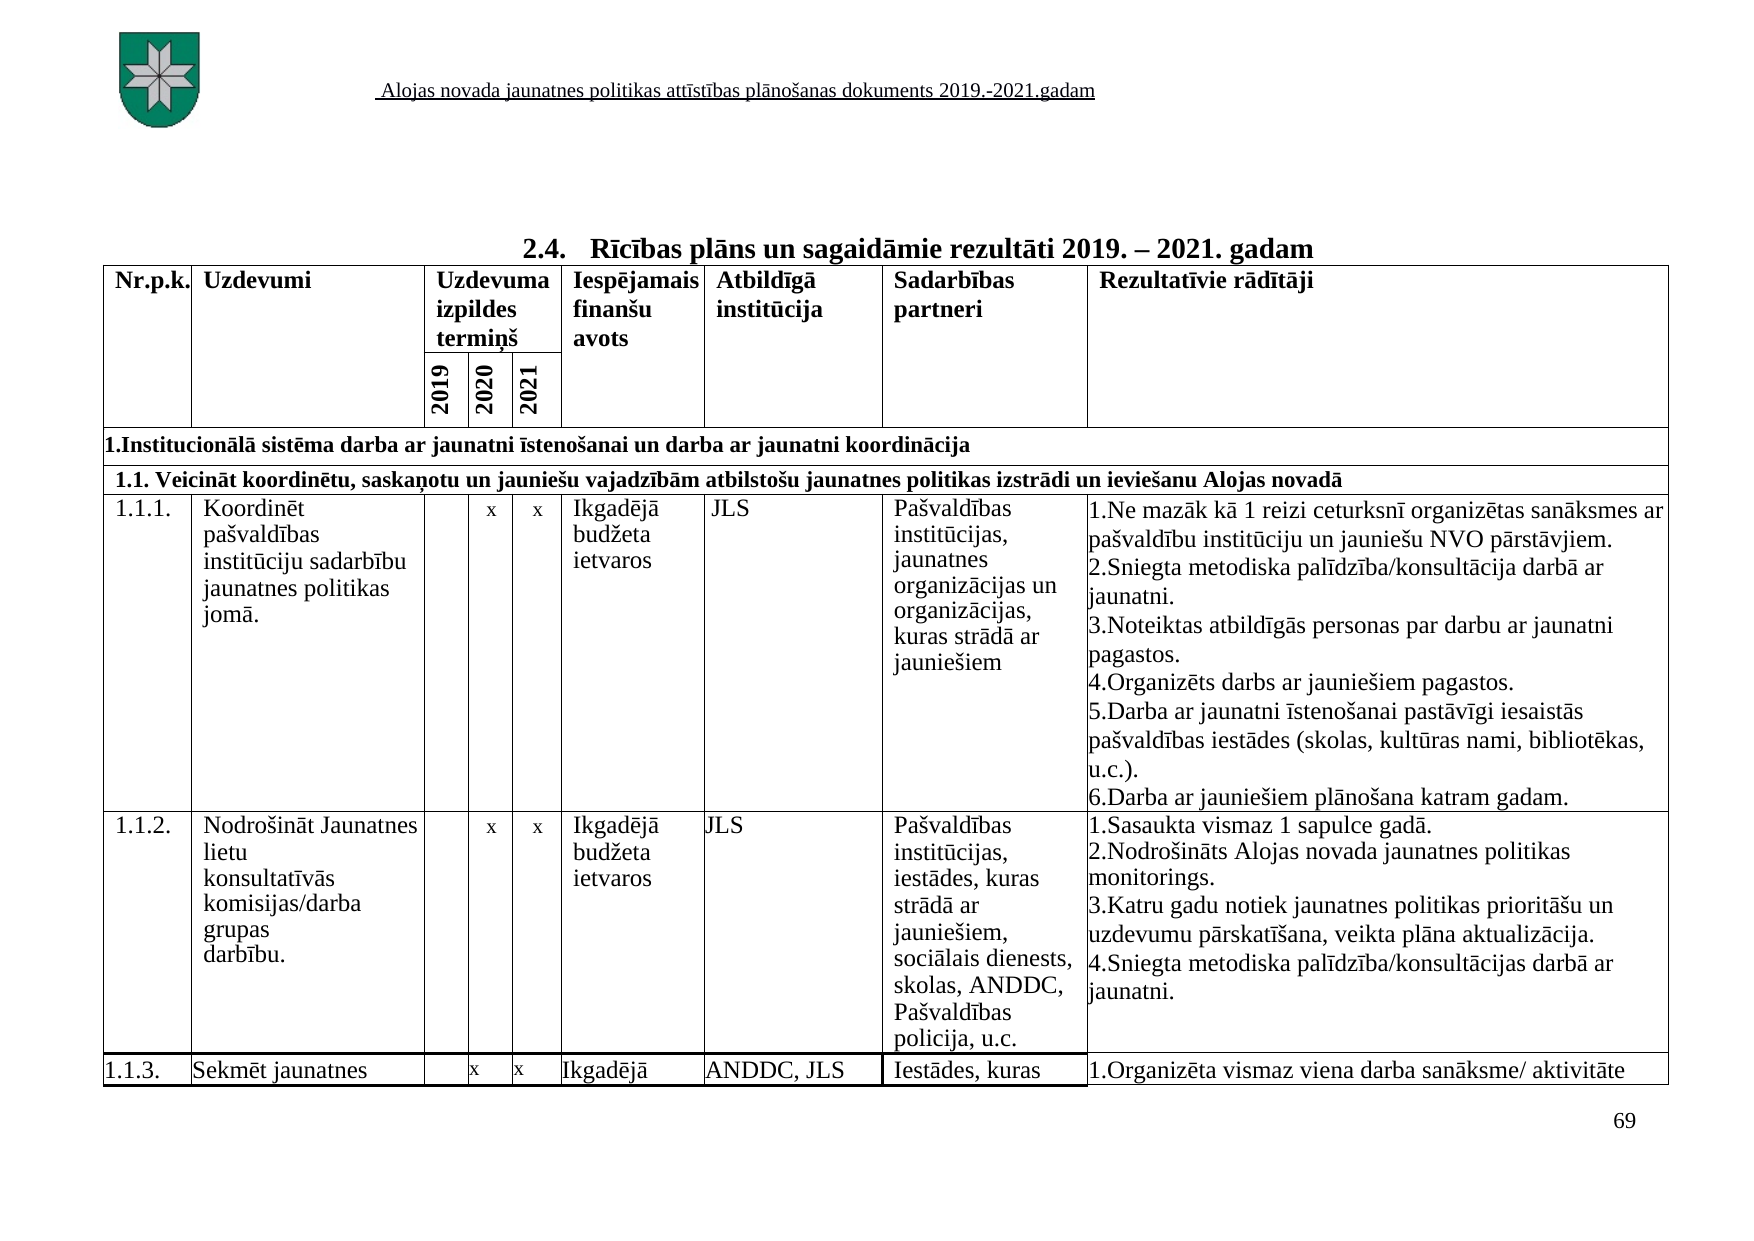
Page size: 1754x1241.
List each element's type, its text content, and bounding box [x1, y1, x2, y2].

table_cell x [469, 1055, 512, 1084]
table_cell Pašvaldības institūcijas, iestādes, kuras strādā ar jauniešiem, sociālais dienests, skolas, ANDDC, Pašvaldības policija, u.c. [883, 812, 1087, 1052]
table_cell 1.1.3. [104, 1055, 191, 1084]
table_cell x [513, 1055, 561, 1084]
table_cell x [469, 495, 512, 811]
table_cell JLS [705, 812, 882, 1052]
table_header Atbildīgā institūcija [705, 266, 882, 427]
table_header Iespējamais finanšu avots [562, 266, 704, 427]
table_cell ANDDC, JLS [705, 1055, 881, 1084]
table_cell [425, 812, 468, 1052]
table_cell 2021 [513, 353, 561, 427]
table_cell 1.1. Veicināt koordinētu, saskaņotu un jauniešu vajadzībām atbilstošu jaunatnes politikas izstrādi un ieviešanu Alojas novadā [104, 466, 1668, 494]
table_cell JLS [705, 495, 882, 811]
table_cell Sekmēt jaunatnes organizāciju un organizāciju, kuras strādā ar jauniešiem savstarpējo sadarbību. [192, 1055, 424, 1084]
table_cell Sasaukta vismaz 1 sapulce gadā. Nodrošināts Alojas novada jaunatnes politikas monitorings. Katru gadu notiek jaunatnes politikas prioritāšu un uzdevumu pārskatīšana, veikta plāna aktualizācija. Sniegta metodiska palīdzība/konsultācijas darbā ar jaunatni. [1088, 812, 1668, 1052]
table_cell [425, 495, 468, 811]
table_cell 1.1.1. [104, 495, 191, 811]
table_cell 1.1.2. [104, 812, 191, 1052]
picture [118, 31, 201, 129]
table_header Uzdevumi [192, 266, 424, 427]
table_cell x [469, 812, 512, 1052]
table_cell Pašvaldības institūcijas, jaunatnes organizācijas un organizācijas, kuras strādā ar jauniešiem [883, 495, 1087, 811]
table_cell 1 1.Institucionālā sistēma darba ar jaunatni īstenošanai un darba ar jaunatni koordinācija [104, 428, 1668, 465]
table_header Uzdevuma izpildes termiņš [425, 266, 561, 352]
table_cell Koordinēt pašvaldības institūciju sadarbību jaunatnes politikas jomā. [192, 495, 424, 811]
table_cell Iestādes, kuras strādā ar jauniešiem [884, 1055, 1087, 1084]
table_cell Ikgadējā budžeta ietvaros [562, 1055, 704, 1084]
table_cell Ne mazāk kā 1 reizi ceturksnī organizētas sanāksmes ar pašvaldību institūciju un jauniešu NVO pārstāvjiem. Sniegta metodiska palīdzība/konsultācija darbā ar jaunatni. Noteiktas atbildīgās personas par darbu ar jaunatni pagastos. Organizēts darbs ar jauniešiem pagastos. Darba ar jaunatni īstenošanai pastāvīgi iesaistās pašvaldības iestādes (skolas, kultūras nami, bibliotēkas, u.c.). Darba ar jauniešiem plānošana katram gadam. [1088, 495, 1668, 811]
table_header Sadarbības partneri [883, 266, 1087, 427]
table_cell x [513, 495, 561, 811]
table_cell x [513, 812, 561, 1052]
table_cell [425, 1055, 468, 1084]
table_header Nr.p.k. [104, 266, 191, 427]
table_cell 2019 [425, 353, 468, 427]
table_cell 2020 [469, 353, 512, 427]
table_header Rezultatīvie rādītāji [1088, 266, 1668, 427]
subtitle Rīcības plāns un sagaidāmie rezultāti 2019. – 2021. gadam [142, 231, 1636, 264]
table_cell Ikgadējā budžeta ietvaros [562, 812, 704, 1052]
table_cell Ikgadējā budžeta ietvaros [562, 495, 704, 811]
table_cell Nodrošināt Jaunatnes lietu konsultatīvās komisijas/darba grupas darbību. [192, 812, 424, 1052]
